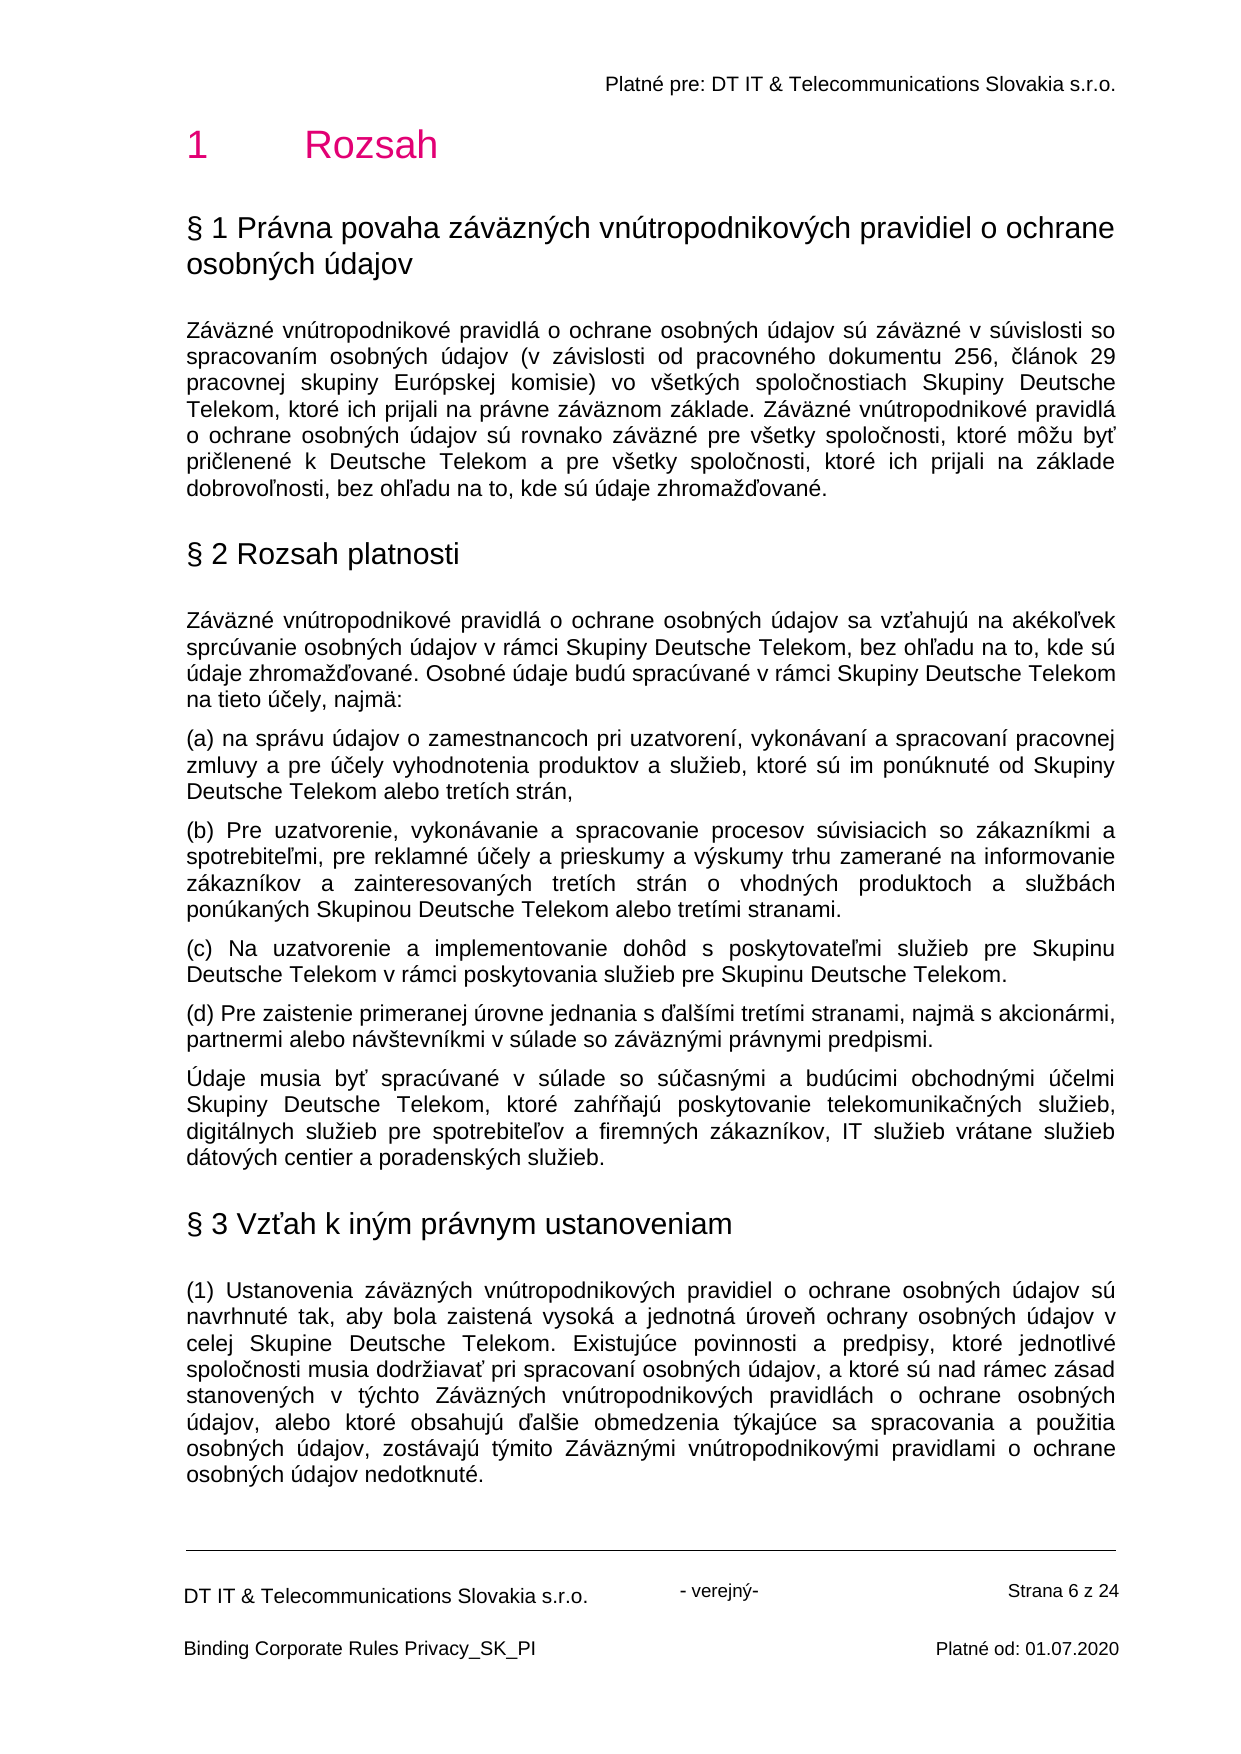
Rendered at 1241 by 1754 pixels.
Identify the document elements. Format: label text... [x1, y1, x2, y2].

text (b) Pre uzatvorenie, vykonávanie a spracovanie procesov súvisiacich so zákazníkmi a spotrebiteľmi, pre reklamné účely a prieskumy a výskumy trhu zamerané na informovanie zákazníkov a zainteresovaných tretích strán o vhodných produktoch a službách ponúkaných Skupinou Deutsche Telekom alebo tretími stranami. [186, 817, 1116, 922]
subtitle § 1 Právna povaha záväzných vnútropodnikových pravidiel o ochrane osobných údajov [186, 210, 1116, 281]
text (c) Na uzatvorenie a implementovanie dohôd s poskytovateľmi služieb pre Skupinu Deutsche Telekom v rámci poskytovania služieb pre Skupinu Deutsche Telekom. [186, 935, 1116, 987]
text Záväzné vnútropodnikové pravidlá o ochrane osobných údajov sa vzťahujú na akékoľvek sprcúvanie osobných údajov v rámci Skupiny Deutsche Telekom, bez ohľadu na to, kde sú údaje zhromažďované. Osobné údaje budú spracúvané v rámci Skupiny Deutsche Telekom na tieto účely, najmä: [186, 607, 1116, 713]
text (1) Ustanovenia záväzných vnútropodnikových pravidiel o ochrane osobných údajov sú navrhnuté tak, aby bola zaistená vysoká a jednotná úroveň ochrany osobných údajov v celej Skupine Deutsche Telekom. Existujúce povinnosti a predpisy, ktoré jednotlivé spoločnosti musia dodržiavať pri spracovaní osobných údajov, a ktoré sú nad rámec zásad stanovených v týchto Záväzných vnútropodnikových pravidlách o ochrane osobných údajov, alebo ktoré obsahujú ďalšie obmedzenia týkajúce sa spracovania a použitia osobných údajov, zostávajú týmito Záväznými vnútropodnikovými pravidlami o ochrane osobných údajov nedotknuté. [186, 1277, 1116, 1488]
text (a) na správu údajov o zamestnancoch pri uzatvorení, vykonávaní a spracovaní pracovnej zmluvy a pre účely vyhodnotenia produktov a služieb, ktoré sú im ponúknuté od Skupiny Deutsche Telekom alebo tretích strán, [186, 725, 1116, 804]
subtitle § 2 Rozsah platnosti [186, 536, 1116, 572]
text Záväzné vnútropodnikové pravidlá o ochrane osobných údajov sú záväzné v súvislosti so spracovaním osobných údajov (v závislosti od pracovného dokumentu 256, článok 29 pracovnej skupiny Európskej komisie) vo všetkých spoločnostiach Skupiny Deutsche Telekom, ktoré ich prijali na právne záväznom základe. Záväzné vnútropodnikové pravidlá o ochrane osobných údajov sú rovnako záväzné pre všetky spoločnosti, ktoré môžu byť pričlenené k Deutsche Telekom a pre všetky spoločnosti, ktoré ich prijali na základe dobrovoľnosti, bez ohľadu na to, kde sú údaje zhromažďované. [186, 317, 1116, 501]
text (d) Pre zaistenie primeranej úrovne jednania s ďalšími tretími stranami, najmä s akcionármi, partnermi alebo návštevníkmi v súlade so záväznými právnymi predpismi. [186, 1000, 1116, 1053]
subtitle Rozsah [186, 124, 1116, 167]
subtitle § 3 Vzťah k iným právnym ustanoveniam [186, 1206, 1116, 1241]
text Údaje musia byť spracúvané v súlade so súčasnými a budúcimi obchodnými účelmi Skupiny Deutsche Telekom, ktoré zahŕňajú poskytovanie telekomunikačných služieb, digitálnych služieb pre spotrebiteľov a firemných zákazníkov, IT služieb vrátane služieb dátových centier a poradenských služieb. [186, 1065, 1116, 1171]
